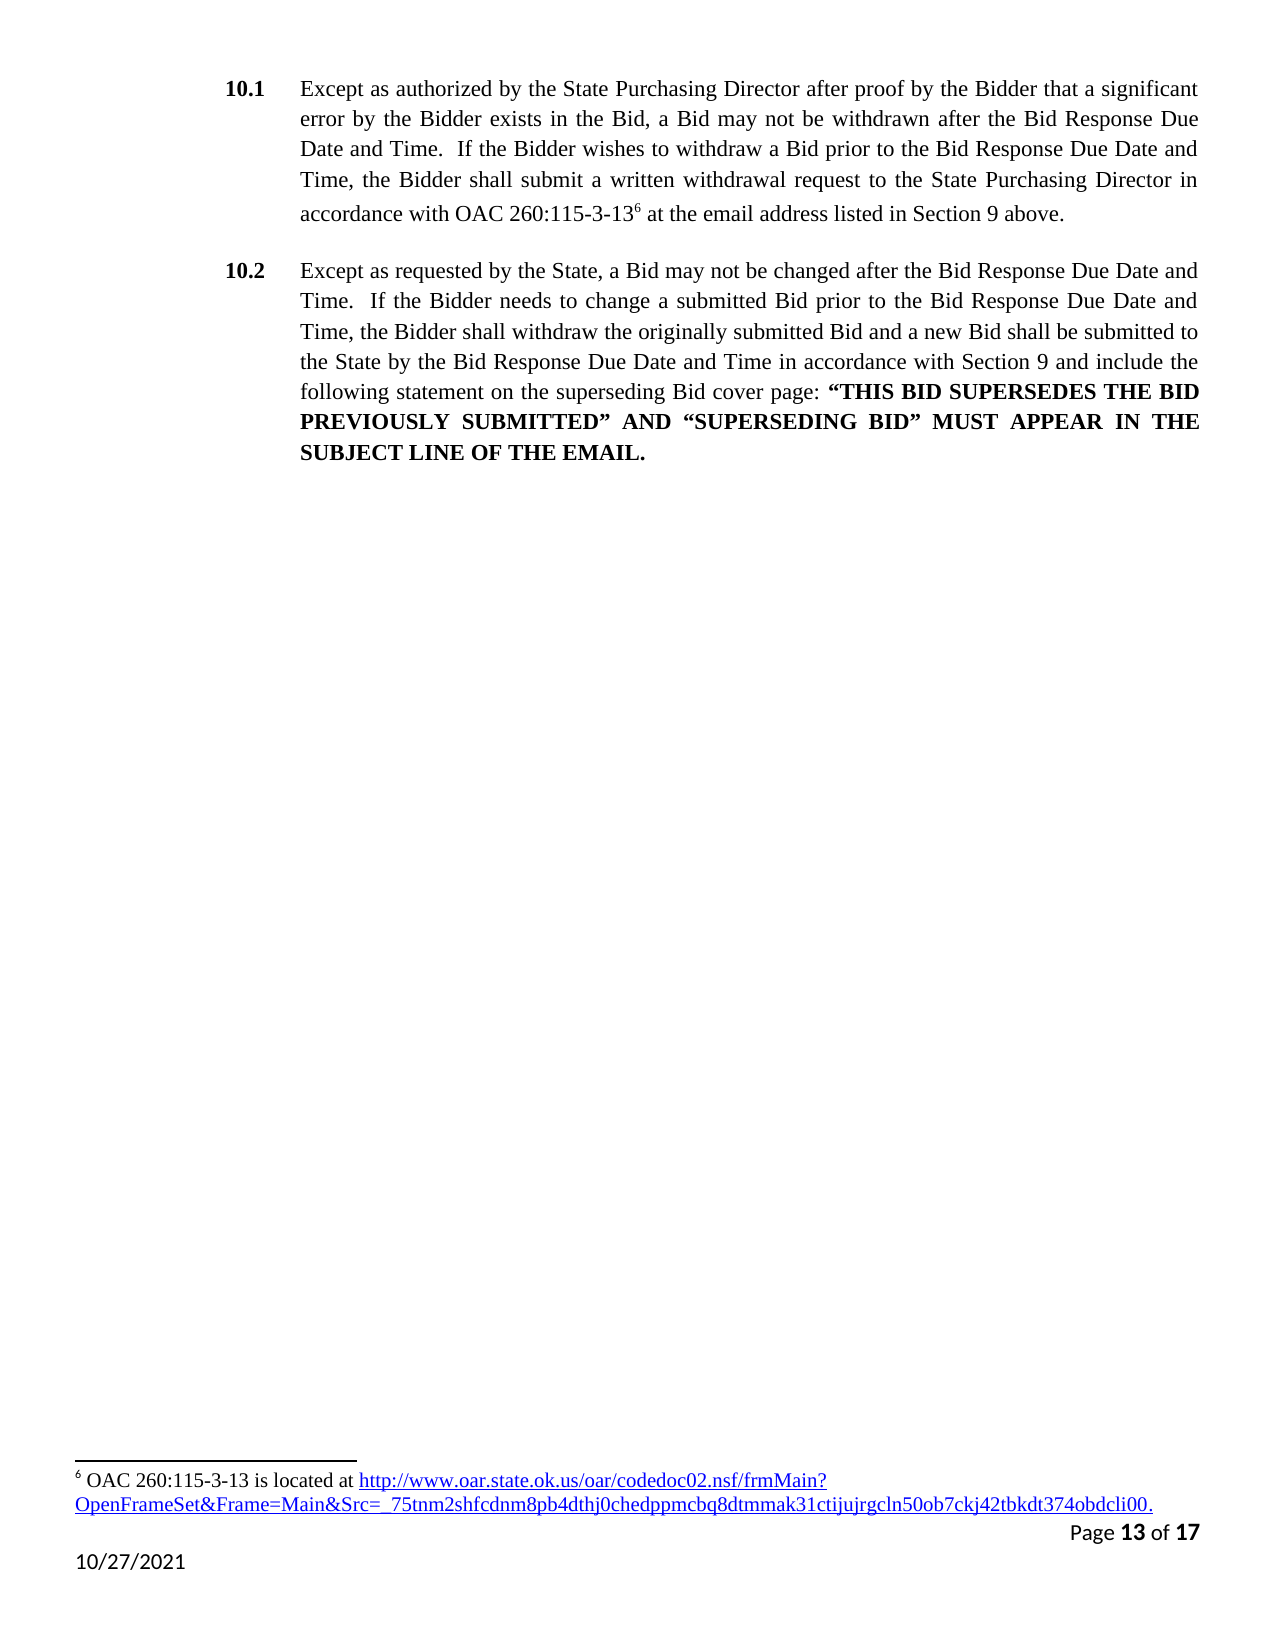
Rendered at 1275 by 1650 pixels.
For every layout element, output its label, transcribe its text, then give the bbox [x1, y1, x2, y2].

list Except as requested by the State, a Bid may not be changed after the Bid Response Due Date and Time. If the Bidder needs to change a submitted Bid prior to the Bid Response Due Date and Time, the Bidder shall withdraw the originally submitted Bid and a new Bid shall be submitted to the State by the Bid Response Due Date and Time in accordance with Section 9 and include the following statement on the superseding Bid cover page: “THIS BID SUPERSEDES THE BID PREVIOUSLY SUBMITTED” AND “SUPERSEDING BID” MUST APPEAR IN THE SUBJECT LINE OF THE EMAIL. [225, 257, 1200, 465]
subtitle Except as authorized by the State Purchasing Director after proof by the Bidder that a significant error by the Bidder exists in the Bid, a Bid may not be withdrawn after the Bid Response Due Date and Time. If the Bidder wishes to withdraw a Bid prior to the Bid Response Due Date and Time, the Bidder shall submit a written withdrawal request to the State Purchasing Director in accordance with OAC 260:115-3-13 at the email address listed in Section 9 above. [225, 75, 1200, 228]
